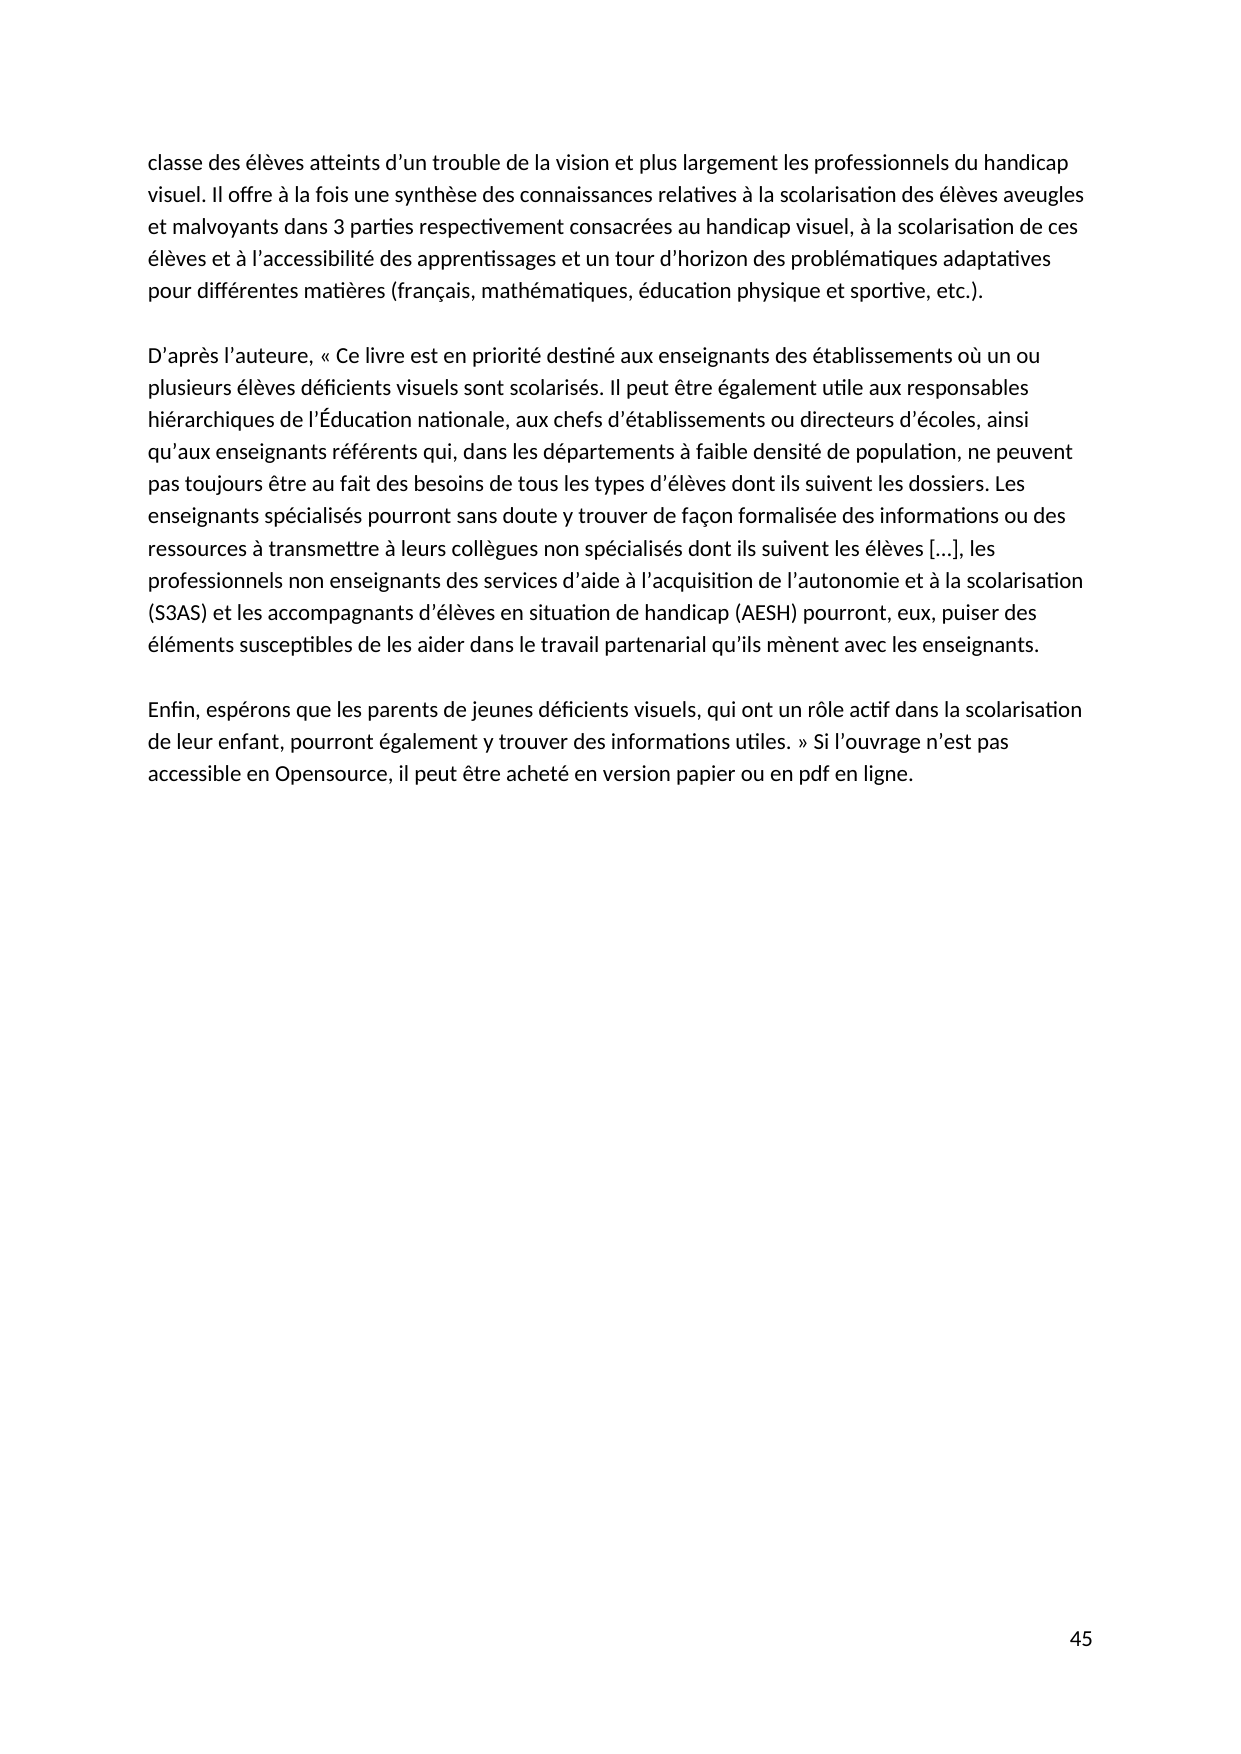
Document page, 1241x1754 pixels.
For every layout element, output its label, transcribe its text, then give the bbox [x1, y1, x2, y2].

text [148, 148, 1093, 304]
text D’après l’auteure, « Ce livre est en priorité destiné aux enseignants des établissements où un ou plusieurs élèves déficients visuels sont scolarisés. Il peut être également utile aux responsables hiérarchiques de l’Éducation nationale, aux chefs d’établissements ou directeurs d’écoles, ainsi qu’aux enseignants référents qui, dans les départements à faible densité de population, ne peuvent pas toujours être au fait des besoins de tous les types d’élèves dont ils suivent les dossiers. Les enseignants spécialisés pourront sans doute y trouver de façon formalisée des informations ou des ressources à transmettre à leurs collègues non spécialisés dont ils suivent les élèves […], les professionnels non enseignants des services d’aide à l’acquisition de l’autonomie et à la scolarisation (S3AS) et les accompagnants d’élèves en situation de handicap (AESH) pourront, eux, puiser des éléments susceptibles de les aider dans le travail partenarial qu’ils mènent avec les enseignants. [148, 341, 1093, 658]
text Enfin, espérons que les parents de jeunes déficients visuels, qui ont un rôle actif dans la scolarisation de leur enfant, pourront également y trouver des informations utiles. » Si l’ouvrage n’est pas accessible en Opensource, il peut être acheté en version papier ou en pdf en ligne. [148, 695, 1093, 787]
